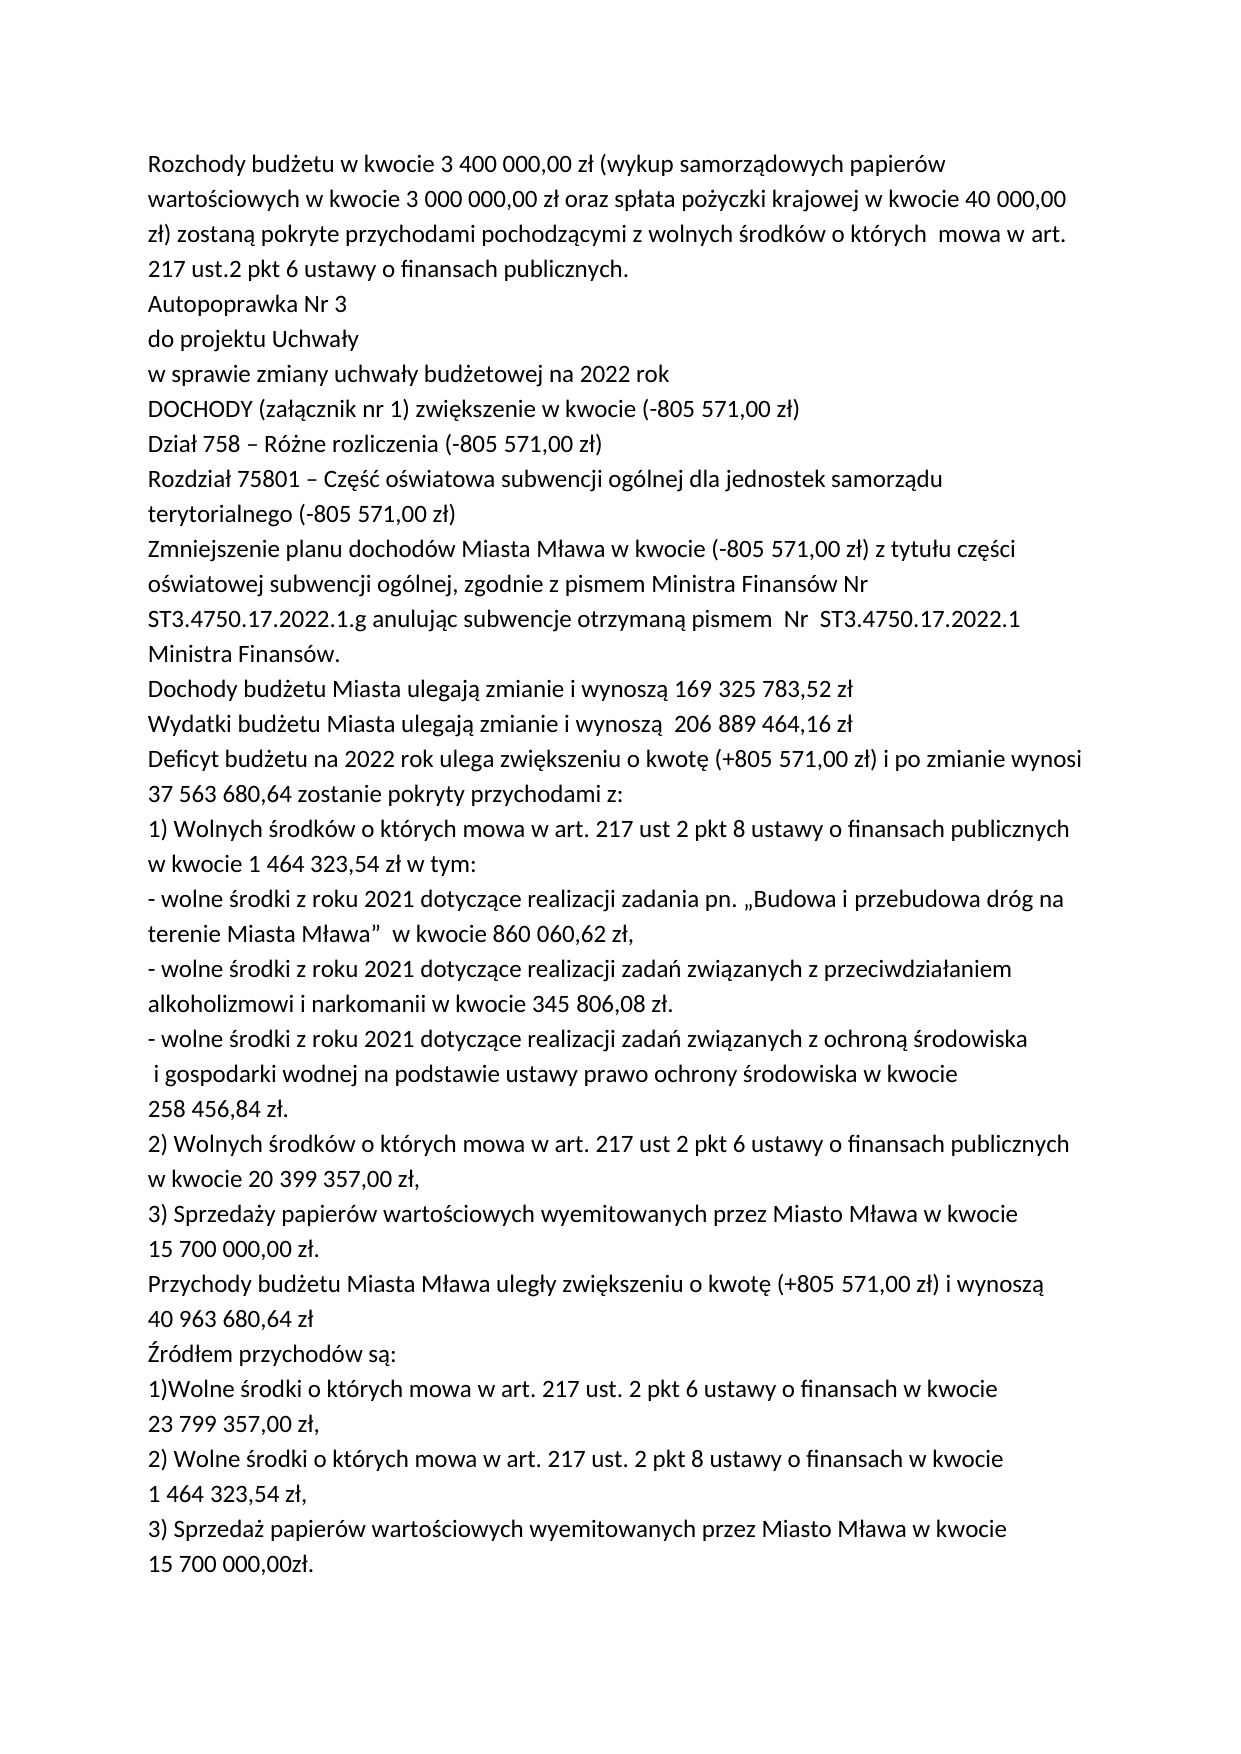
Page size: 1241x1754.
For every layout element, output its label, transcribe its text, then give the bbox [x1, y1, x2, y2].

text 3) Sprzedaży papierów wartościowych wyemitowanych przez Miasto Mława w kwocie 15 700 000,00 zł. [148, 1198, 1092, 1263]
text Przychody budżetu Miasta Mława uległy zwiększeniu o kwotę (+805 571,00 zł) i wynoszą 40 963 680,64 zł [148, 1268, 1092, 1333]
text 1) Wolnych środków o których mowa w art. 217 ust 2 pkt 8 ustawy o finansach publicznych w kwocie 1 464 323,54 zł w tym: [148, 813, 1092, 878]
text Dział 758 – Różne rozliczenia (-805 571,00 zł) [148, 428, 1092, 458]
text Rozdział 75801 – Część oświatowa subwencji ogólnej dla jednostek samorządu terytorialnego (-805 571,00 zł) [148, 463, 1092, 528]
text DOCHODY (załącznik nr 1) zwiększenie w kwocie (-805 571,00 zł) [148, 393, 1092, 423]
text Źródłem przychodów są: [148, 1338, 1092, 1368]
text 1)Wolne środki o których mowa w art. 217 ust. 2 pkt 6 ustawy o finansach w kwocie 23 799 357,00 zł, [148, 1373, 1092, 1438]
text Autopoprawka Nr 3 [148, 288, 1048, 318]
text 2) Wolnych środków o których mowa w art. 217 ust 2 pkt 6 ustawy o finansach publicznych w kwocie 20 399 357,00 zł, [148, 1128, 1092, 1193]
text Zmniejszenie planu dochodów Miasta Mława w kwocie (-805 571,00 zł) z tytułu części oświatowej subwencji ogólnej, zgodnie z pismem Ministra Finansów Nr ST3.4750.17.2022.1.g anulując subwencje otrzymaną pismem Nr ST3.4750.17.2022.1 Ministra Finansów. [148, 533, 1092, 668]
text Wydatki budżetu Miasta ulegają zmianie i wynoszą 206 889 464,16 zł [148, 708, 1092, 738]
text 2) Wolne środki o których mowa w art. 217 ust. 2 pkt 8 ustawy o finansach w kwocie 1 464 323,54 zł, [148, 1443, 1092, 1508]
text Deficyt budżetu na 2022 rok ulega zwiększeniu o kwotę (+805 571,00 zł) i po zmianie wynosi 37 563 680,64 zostanie pokryty przychodami z: [148, 743, 1092, 808]
text w sprawie zmiany uchwały budżetowej na 2022 rok [148, 358, 1092, 388]
text - wolne środki z roku 2021 dotyczące realizacji zadania pn. „Budowa i przebudowa dróg na terenie Miasta Mława” w kwocie 860 060,62 zł, [148, 883, 1092, 948]
text Rozchody budżetu w kwocie 3 400 000,00 zł (wykup samorządowych papierów wartościowych w kwocie 3 000 000,00 zł oraz spłata pożyczki krajowej w kwocie 40 000,00 zł) zostaną pokryte przychodami pochodzącymi z wolnych środków o których mowa w art. 217 ust.2 pkt 6 ustawy o finansach publicznych. [148, 148, 1092, 283]
text - wolne środki z roku 2021 dotyczące realizacji zadań związanych z ochroną środowiska i gospodarki wodnej na podstawie ustawy prawo ochrony środowiska w kwocie 258 456,84 zł. [148, 1023, 1092, 1123]
text do projektu Uchwały [148, 323, 1092, 353]
text Dochody budżetu Miasta ulegają zmianie i wynoszą 169 325 783,52 zł [148, 673, 1092, 703]
text 3) Sprzedaż papierów wartościowych wyemitowanych przez Miasto Mława w kwocie 15 700 000,00zł. [148, 1513, 1092, 1578]
text - wolne środki z roku 2021 dotyczące realizacji zadań związanych z przeciwdziałaniem alkoholizmowi i narkomanii w kwocie 345 806,08 zł. [148, 953, 1092, 1018]
